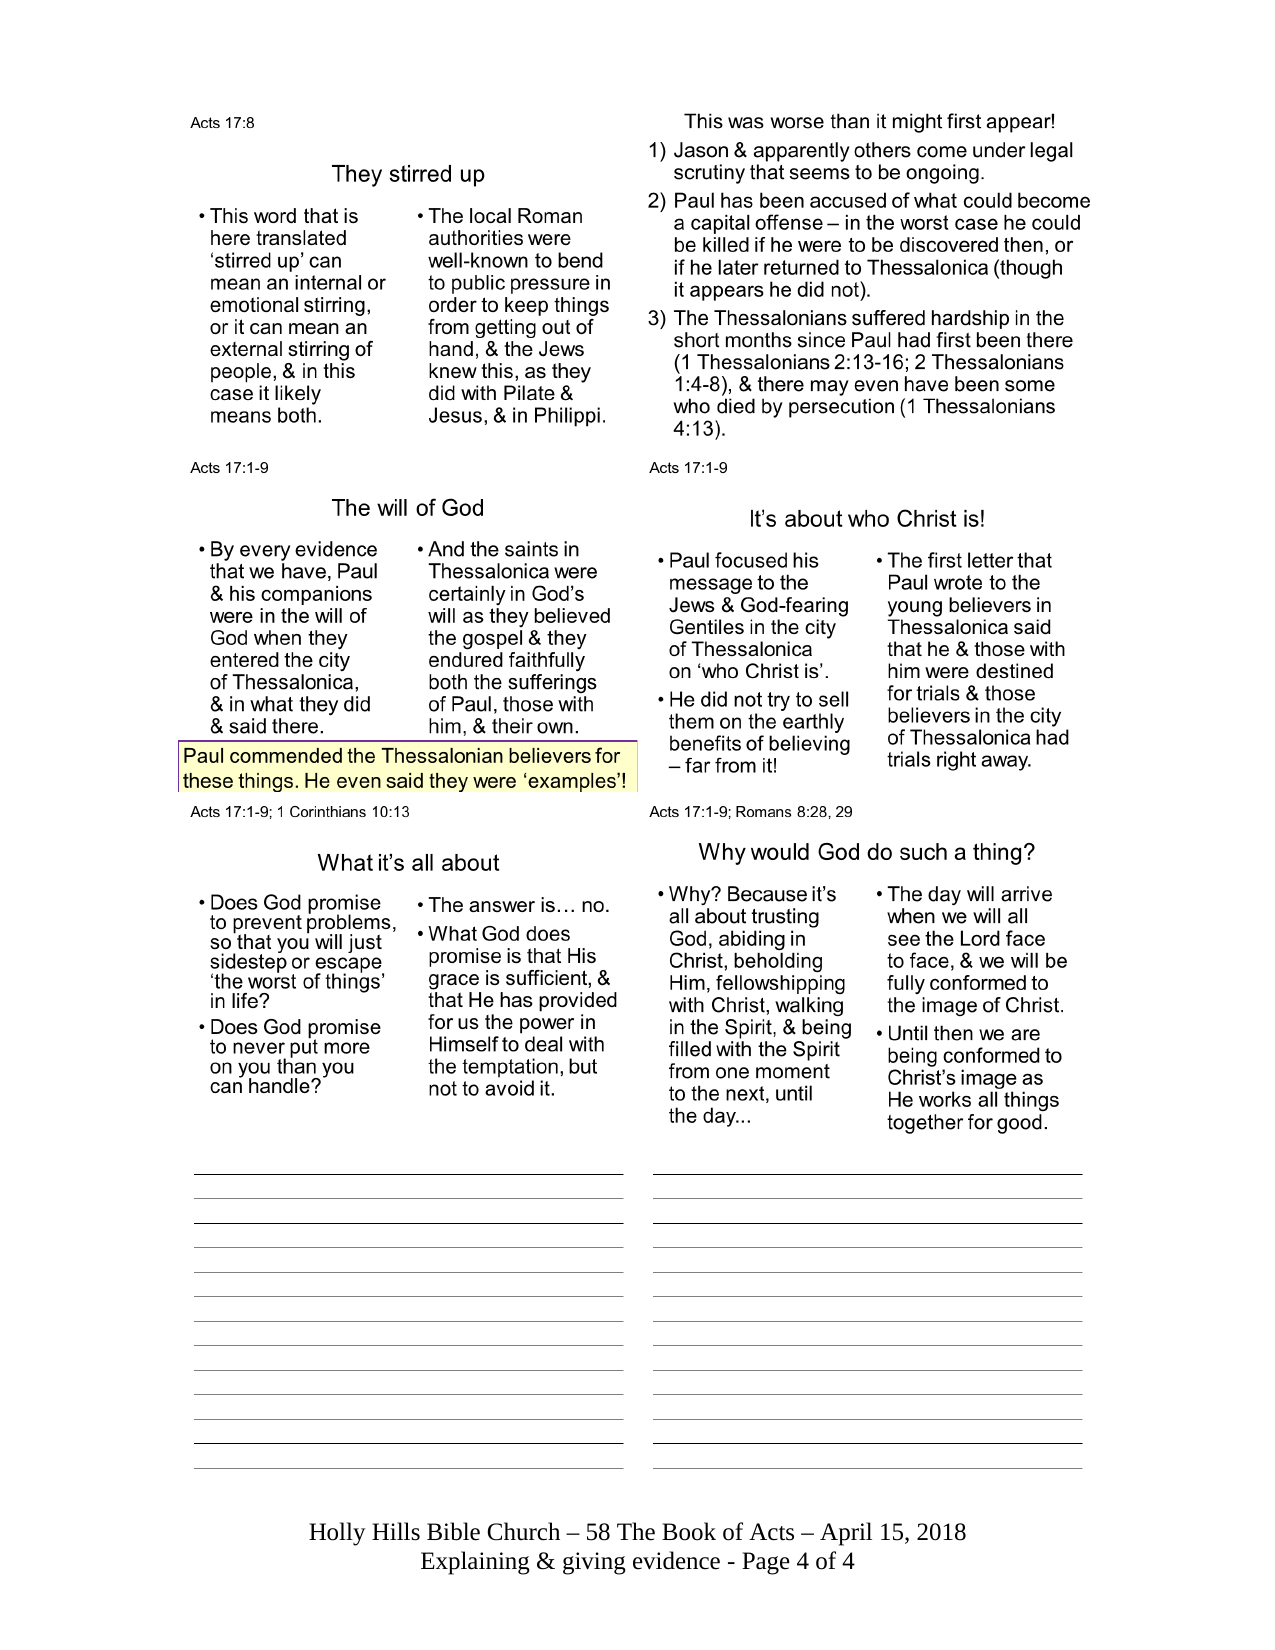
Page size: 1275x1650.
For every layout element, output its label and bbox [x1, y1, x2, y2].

picture [178, 103, 1097, 1481]
